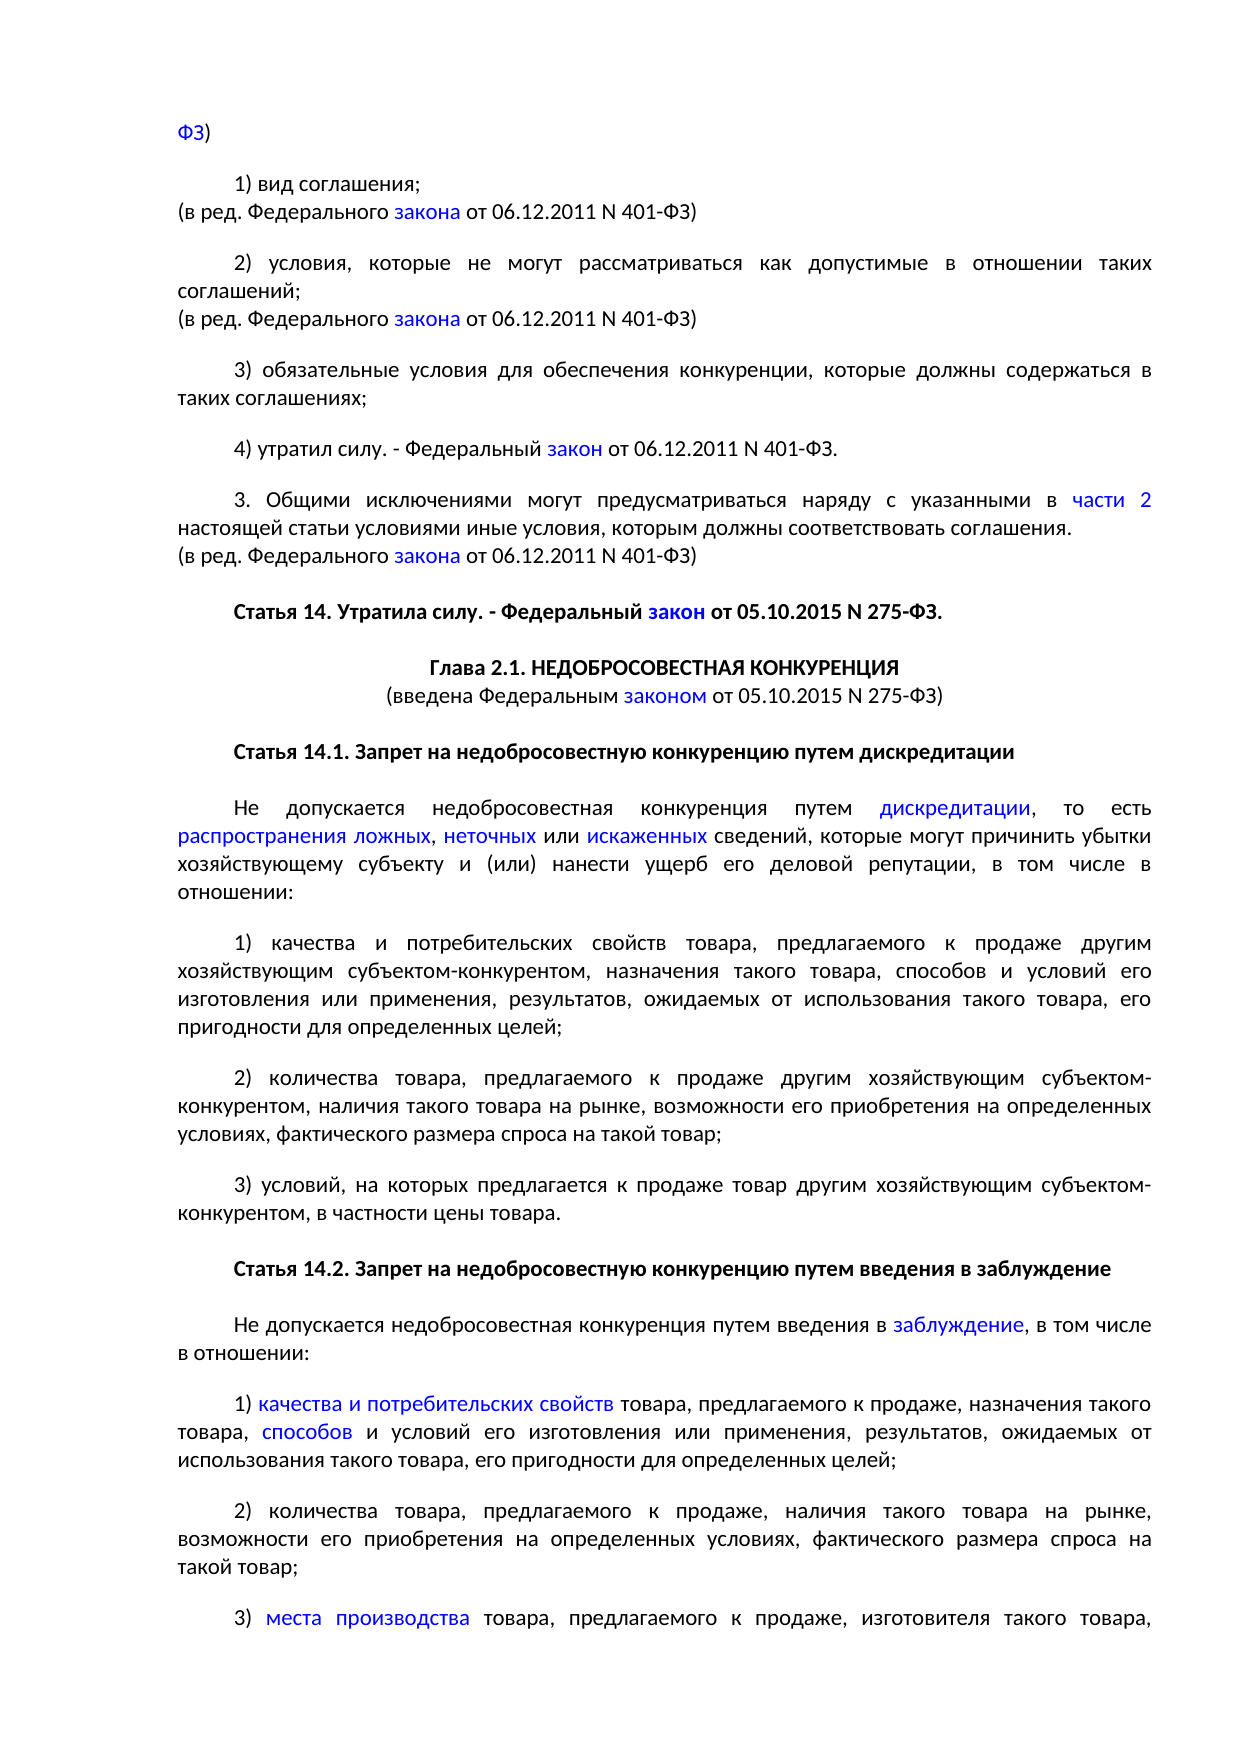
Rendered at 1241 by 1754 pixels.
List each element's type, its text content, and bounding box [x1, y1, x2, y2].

title Глава 2.1. НЕДОБРОСОВЕСТНАЯ КОНКУРЕНЦИЯ [177, 653, 1152, 681]
text (введена Федеральным законом от 05.10.2015 N 275-ФЗ) [177, 681, 1152, 709]
title Статья 14. Утратила силу. - Федеральный закон от 05.10.2015 N 275-ФЗ. [177, 597, 1152, 625]
text Не допускается недобросовестная конкуренция путем введения в заблуждение, в том числе в отношении: [177, 1310, 1152, 1366]
text (в ред. Федерального закона от 06.12.2011 N 401-ФЗ) [177, 541, 1152, 569]
text 1) качества и потребительских свойств товара, предлагаемого к продаже, назначения такого товара, способов и условий его изготовления или применения, результатов, ожидаемых от использования такого товара, его пригодности для определенных целей; [177, 1389, 1152, 1473]
text (в ред. Федерального закона от 06.12.2011 N 401-ФЗ) [177, 197, 1152, 225]
text 4) утратил силу. - Федеральный закон от 06.12.2011 N 401-ФЗ. [177, 434, 1152, 462]
text 3) обязательные условия для обеспечения конкуренции, которые должны содержаться в таких соглашениях; [177, 355, 1152, 411]
text (в ред. Федерального закона от 06.12.2011 N 401-ФЗ) [177, 304, 1152, 332]
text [177, 118, 1152, 146]
text 2) количества товара, предлагаемого к продаже, наличия такого товара на рынке, возможности его приобретения на определенных условиях, фактического размера спроса на такой товар; [177, 1496, 1152, 1580]
text 3. Общими исключениями могут предусматриваться наряду с указанными в части 2 настоящей статьи условиями иные условия, которым должны соответствовать соглашения. [177, 485, 1152, 541]
text 1) вид соглашения; [177, 169, 1152, 197]
text 2) условия, которые не могут рассматриваться как допустимые в отношении таких соглашений; [177, 248, 1152, 304]
title Статья 14.1. Запрет на недобросовестную конкуренцию путем дискредитации [177, 737, 1152, 765]
text 2) количества товара, предлагаемого к продаже другим хозяйствующим субъектом-конкурентом, наличия такого товара на рынке, возможности его приобретения на определенных условиях, фактического размера спроса на такой товар; [177, 1063, 1152, 1147]
title Статья 14.2. Запрет на недобросовестную конкуренцию путем введения в заблуждение [177, 1254, 1152, 1282]
text Не допускается недобросовестная конкуренция путем дискредитации, то есть распространения ложных, неточных или искаженных сведений, которые могут причинить убытки хозяйствующему субъекту и (или) нанести ущерб его деловой репутации, в том числе в отношении: [177, 793, 1152, 905]
text 1) качества и потребительских свойств товара, предлагаемого к продаже другим хозяйствующим субъектом-конкурентом, назначения такого товара, способов и условий его изготовления или применения, результатов, ожидаемых от использования такого товара, его пригодности для определенных целей; [177, 928, 1152, 1040]
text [177, 1603, 1152, 1631]
text 3) условий, на которых предлагается к продаже товар другим хозяйствующим субъектом-конкурентом, в частности цены товара. [177, 1170, 1152, 1226]
